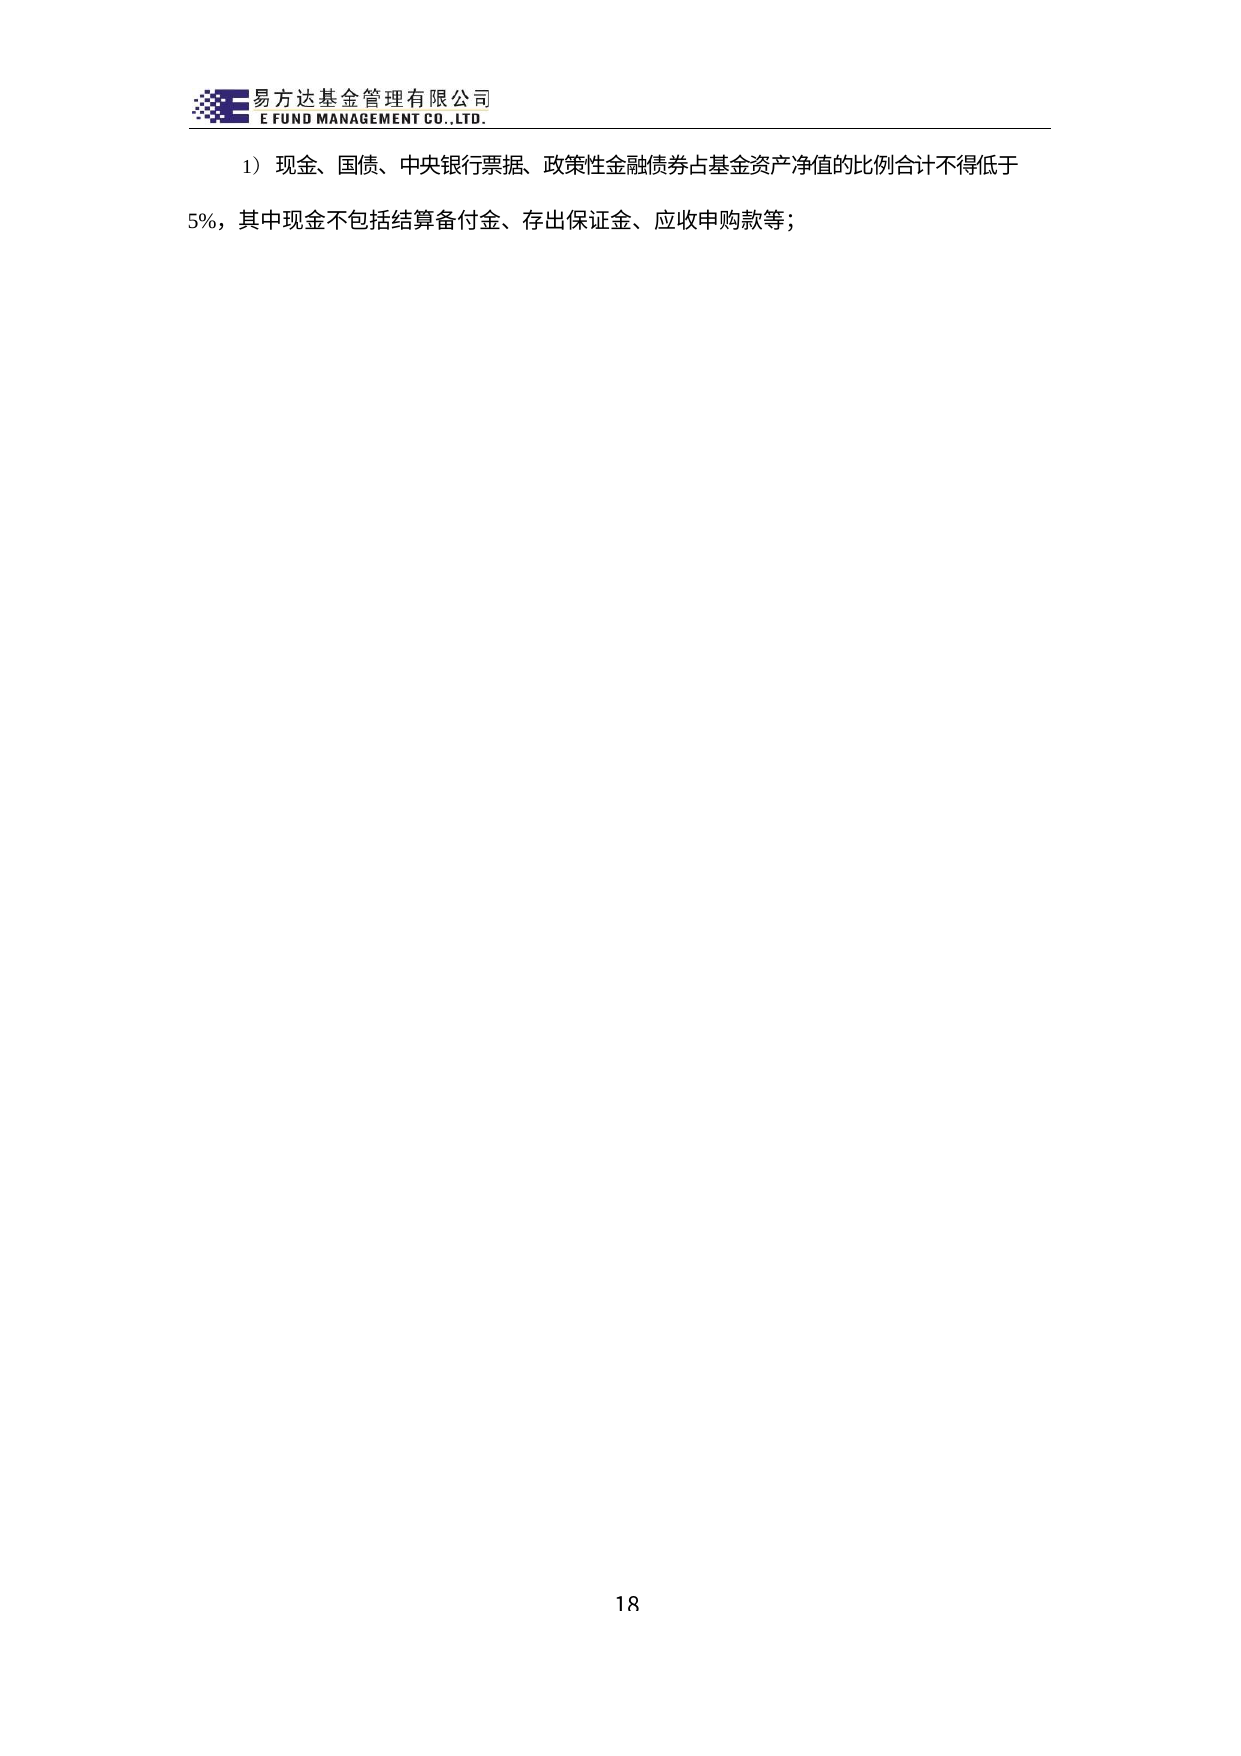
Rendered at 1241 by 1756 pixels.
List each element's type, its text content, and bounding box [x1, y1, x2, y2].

text 5%，其中现金不包括结算备付金、存出保证金、应收申购款等； [187, 203, 1098, 234]
picture [192, 88, 489, 125]
list 现金、国债、中央银行票据、政策性金融债券占基金资产净值的比例合计不得低于 [242, 148, 1098, 179]
